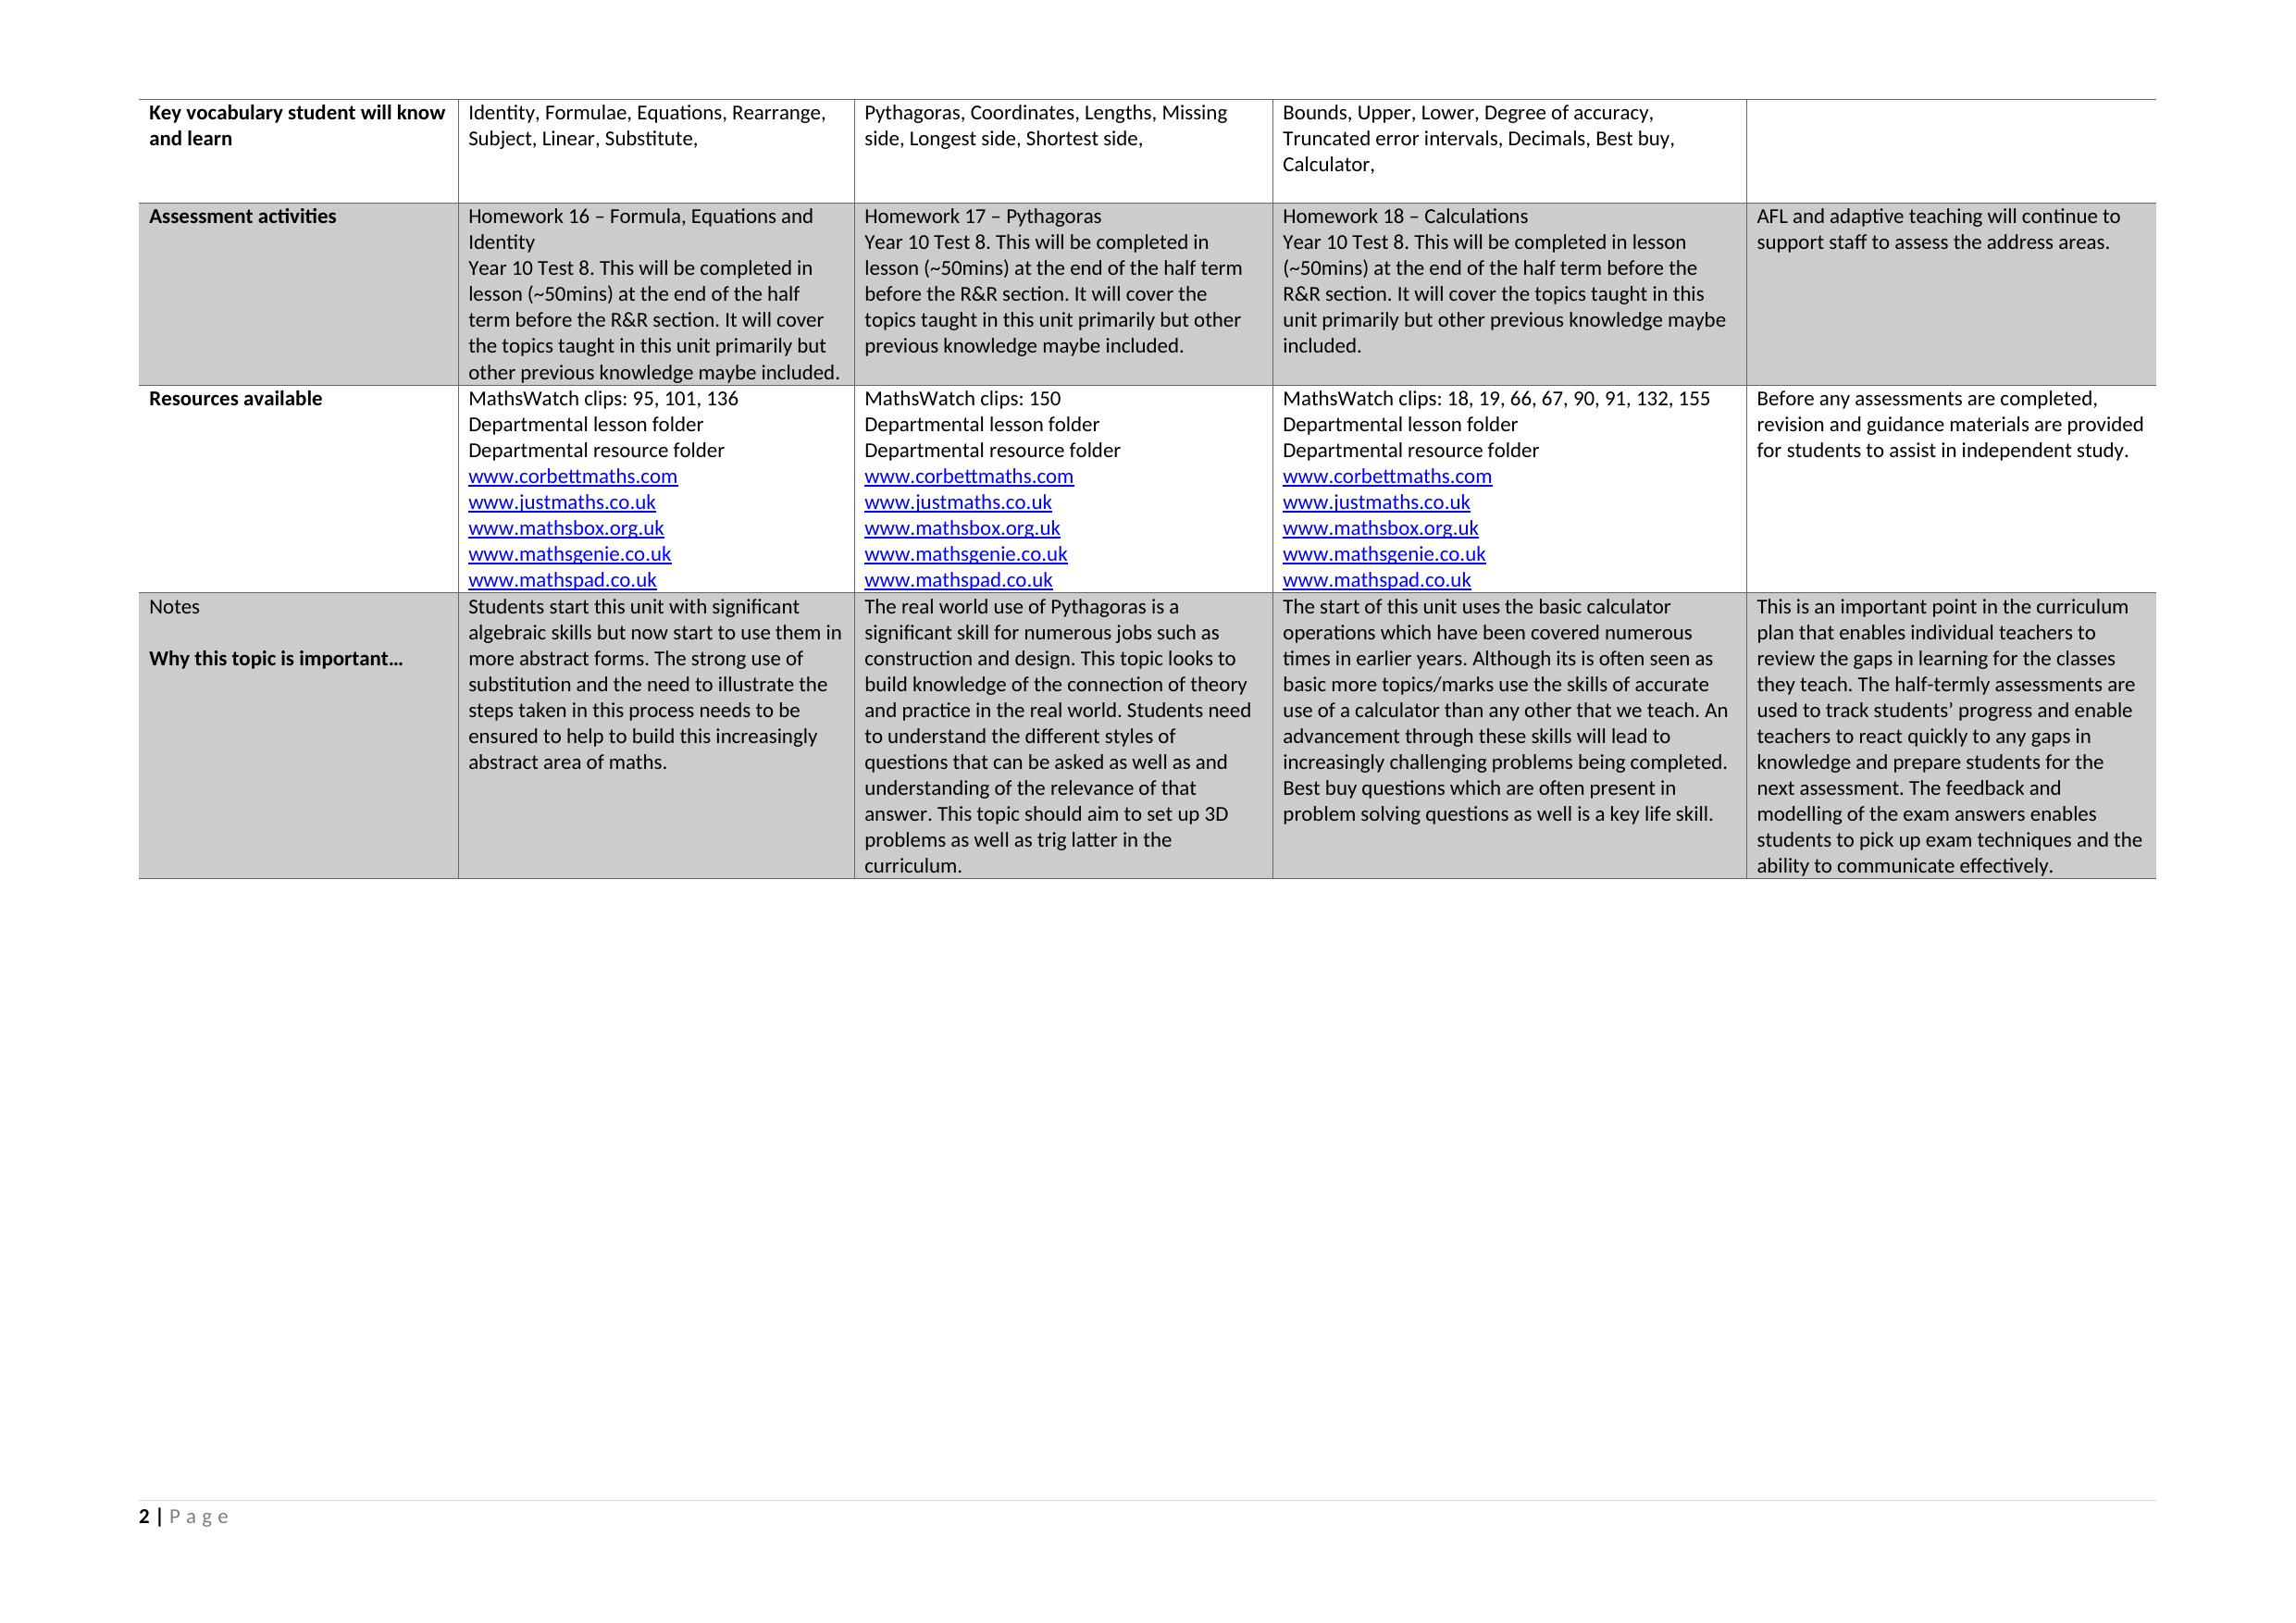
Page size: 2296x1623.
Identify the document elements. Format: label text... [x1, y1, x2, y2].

table_cell Students start this unit with significant algebraic skills but now start to use them in more abstract forms. The strong use of substitution and the need to illustrate the steps taken in this process needs to be ensured to help to build this increasingly abstract area of maths. [459, 593, 854, 878]
table_cell Resources available [139, 386, 458, 592]
table_cell AFL and adaptive teaching will continue to support staff to assess the address areas. [1747, 204, 2156, 385]
table_cell Homework 16 – Formula, Equations and Identity Year 10 Test 8. This will be completed in lesson (~50mins) at the end of the half term before the R&R section. It will cover the topics taught in this unit primarily but other previous knowledge maybe included. [459, 204, 854, 385]
table_cell Bounds, Upper, Lower, Degree of accuracy, Truncated error intervals, Decimals, Best buy, Calculator, [1273, 100, 1746, 203]
table_cell The real world use of Pythagoras is a significant skill for numerous jobs such as construction and design. This topic looks to build knowledge of the connection of theory and practice in the real world. Students need to understand the different styles of questions that can be asked as well as and understanding of the relevance of that answer. This topic should aim to set up 3D problems as well as trig latter in the curriculum. [855, 593, 1272, 878]
table_cell Homework 17 – Pythagoras Year 10 Test 8. This will be completed in lesson (~50mins) at the end of the half term before the R&R section. It will cover the topics taught in this unit primarily but other previous knowledge maybe included. [855, 204, 1272, 385]
table_cell Homework 18 – Calculations Year 10 Test 8. This will be completed in lesson (~50mins) at the end of the half term before the R&R section. It will cover the topics taught in this unit primarily but other previous knowledge maybe included. [1273, 204, 1746, 385]
table_cell Notes Why this topic is important… [139, 593, 458, 878]
table_cell Before any assessments are completed, revision and guidance materials are provided for students to assist in independent study. [1747, 386, 2156, 592]
table_cell The start of this unit uses the basic calculator operations which have been covered numerous times in earlier years. Although its is often seen as basic more topics/marks use the skills of accurate use of a calculator than any other that we teach. An advancement through these skills will lead to increasingly challenging problems being completed. Best buy questions which are often present in problem solving questions as well is a key life skill. [1273, 593, 1746, 878]
table_cell MathsWatch clips: 18, 19, 66, 67, 90, 91, 132, 155 Departmental lesson folder Departmental resource folder www.corbettmaths.com www.justmaths.co.uk www.mathsbox.org.uk www.mathsgenie.co.uk www.mathspad.co.uk [1273, 386, 1746, 592]
table_cell MathsWatch clips: 150 Departmental lesson folder Departmental resource folder www.corbettmaths.com www.justmaths.co.uk www.mathsbox.org.uk www.mathsgenie.co.uk www.mathspad.co.uk [855, 386, 1272, 592]
table_cell MathsWatch clips: 95, 101, 136 Departmental lesson folder Departmental resource folder www.corbettmaths.com www.justmaths.co.uk www.mathsbox.org.uk www.mathsgenie.co.uk www.mathspad.co.uk [459, 386, 854, 592]
table_cell Key vocabulary student will know and learn [139, 100, 458, 203]
table_cell Identity, Formulae, Equations, Rearrange, Subject, Linear, Substitute, [459, 100, 854, 203]
table_cell Assessment activities [139, 204, 458, 385]
table_cell This is an important point in the curriculum plan that enables individual teachers to review the gaps in learning for the classes they teach. The half-termly assessments are used to track students’ progress and enable teachers to react quickly to any gaps in knowledge and prepare students for the next assessment. The feedback and modelling of the exam answers enables students to pick up exam techniques and the ability to communicate effectively. [1747, 593, 2156, 878]
table_cell Pythagoras, Coordinates, Lengths, Missing side, Longest side, Shortest side, [855, 100, 1272, 203]
table_cell [1747, 100, 2156, 203]
